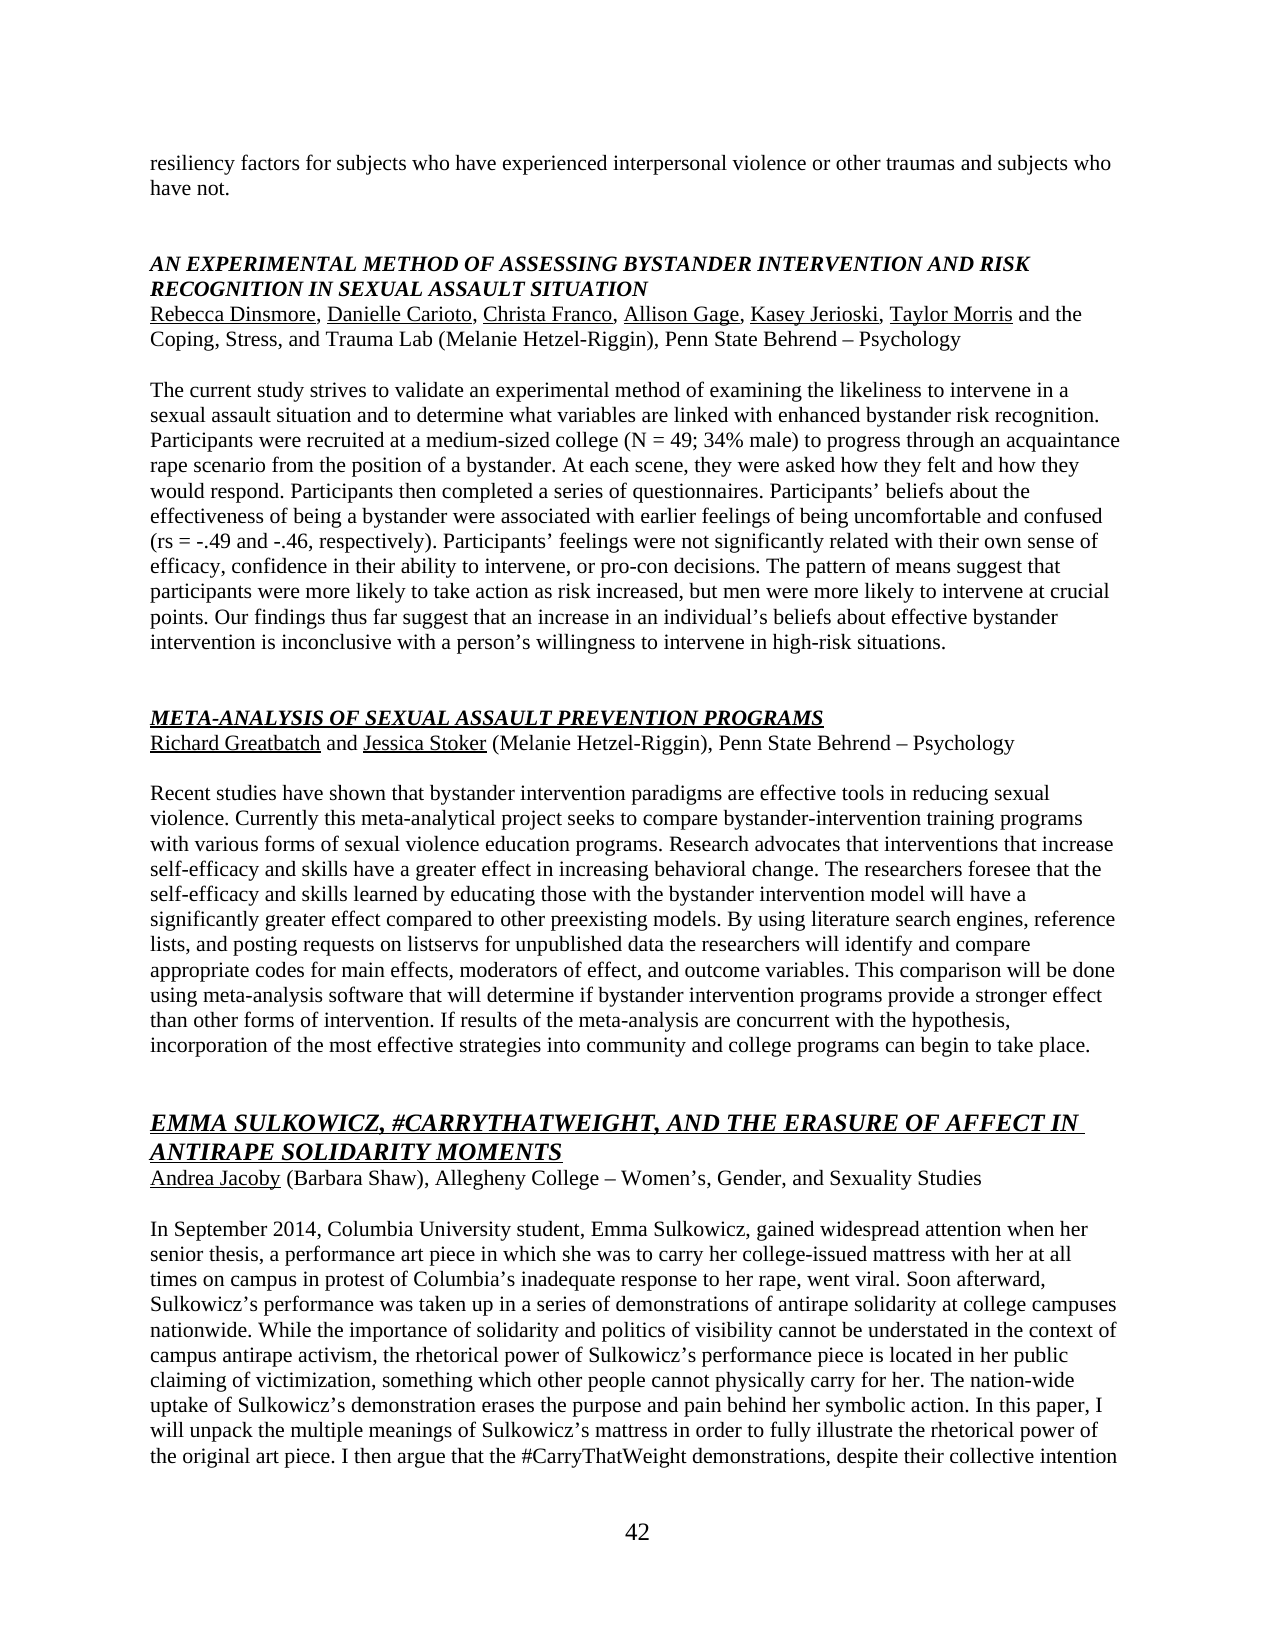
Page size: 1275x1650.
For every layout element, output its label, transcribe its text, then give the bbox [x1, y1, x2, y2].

text The current study strives to validate an experimental method of examining the likeliness to intervene in a sexual assault situation and to determine what variables are linked with enhanced bystander risk recognition. Participants were recruited at a medium-sized college (N = 49; 34% male) to progress through an acquaintance rape scenario from the position of a bystander. At each scene, they were asked how they felt and how they would respond. Participants then completed a series of questionnaires. Participants’ beliefs about the effectiveness of being a bystander were associated with earlier feelings of being uncomfortable and confused (rs = -.49 and -.46, respectively). Participants’ feelings were not significantly related with their own sense of efficacy, confidence in their ability to intervene, or pro-con decisions. The pattern of means suggest that participants were more likely to take action as risk increased, but men were more likely to intervene at crucial points. Our findings thus far suggest that an increase in an individual’s beliefs about effective bystander intervention is inconclusive with a person’s willingness to intervene in high-risk situations. [150, 377, 1125, 654]
text Recent studies have shown that bystander intervention paradigms are effective tools in reducing sexual violence. Currently this meta-analytical project seeks to compare bystander-intervention training programs with various forms of sexual violence education programs. Research advocates that interventions that increase self-efficacy and skills have a greater effect in increasing behavioral change. The researchers foresee that the self-efficacy and skills learned by educating those with the bystander intervention model will have a significantly greater effect compared to other preexisting models. By using literature search engines, reference lists, and posting requests on listservs for unpublished data the researchers will identify and compare appropriate codes for main effects, moderators of effect, and outcome variables. This comparison will be done using meta-analysis software that will determine if bystander intervention programs provide a stronger effect than other forms of intervention. If results of the meta-analysis are concurrent with the hypothesis, incorporation of the most effective strategies into community and college programs can begin to take place. [150, 780, 1125, 1057]
text Andrea Jacoby (Barbara Shaw), Allegheny College – Women’s, Gender, and Sexuality Studies [150, 1165, 1125, 1191]
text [150, 150, 1125, 200]
subtitle Emma Sulkowicz, #CarrythatWeight, and the Erasure of Affect in Antirape Solidarity Moments [150, 1108, 1125, 1165]
subtitle An Experimental Method of Assessing Bystander Intervention and Risk Recognition in Sexual Assault Situation [150, 251, 1125, 301]
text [150, 1216, 1125, 1468]
subtitle Meta-Analysis of Sexual Assault Prevention Programs [150, 704, 1125, 730]
text Richard Greatbatch and Jessica Stoker (Melanie Hetzel-Riggin), Penn State Behrend – Psychology [150, 730, 1125, 755]
text Rebecca Dinsmore, Danielle Carioto, Christa Franco, Allison Gage, Kasey Jerioski, Taylor Morris and the Coping, Stress, and Trauma Lab (Melanie Hetzel-Riggin), Penn State Behrend – Psychology [150, 301, 1125, 352]
